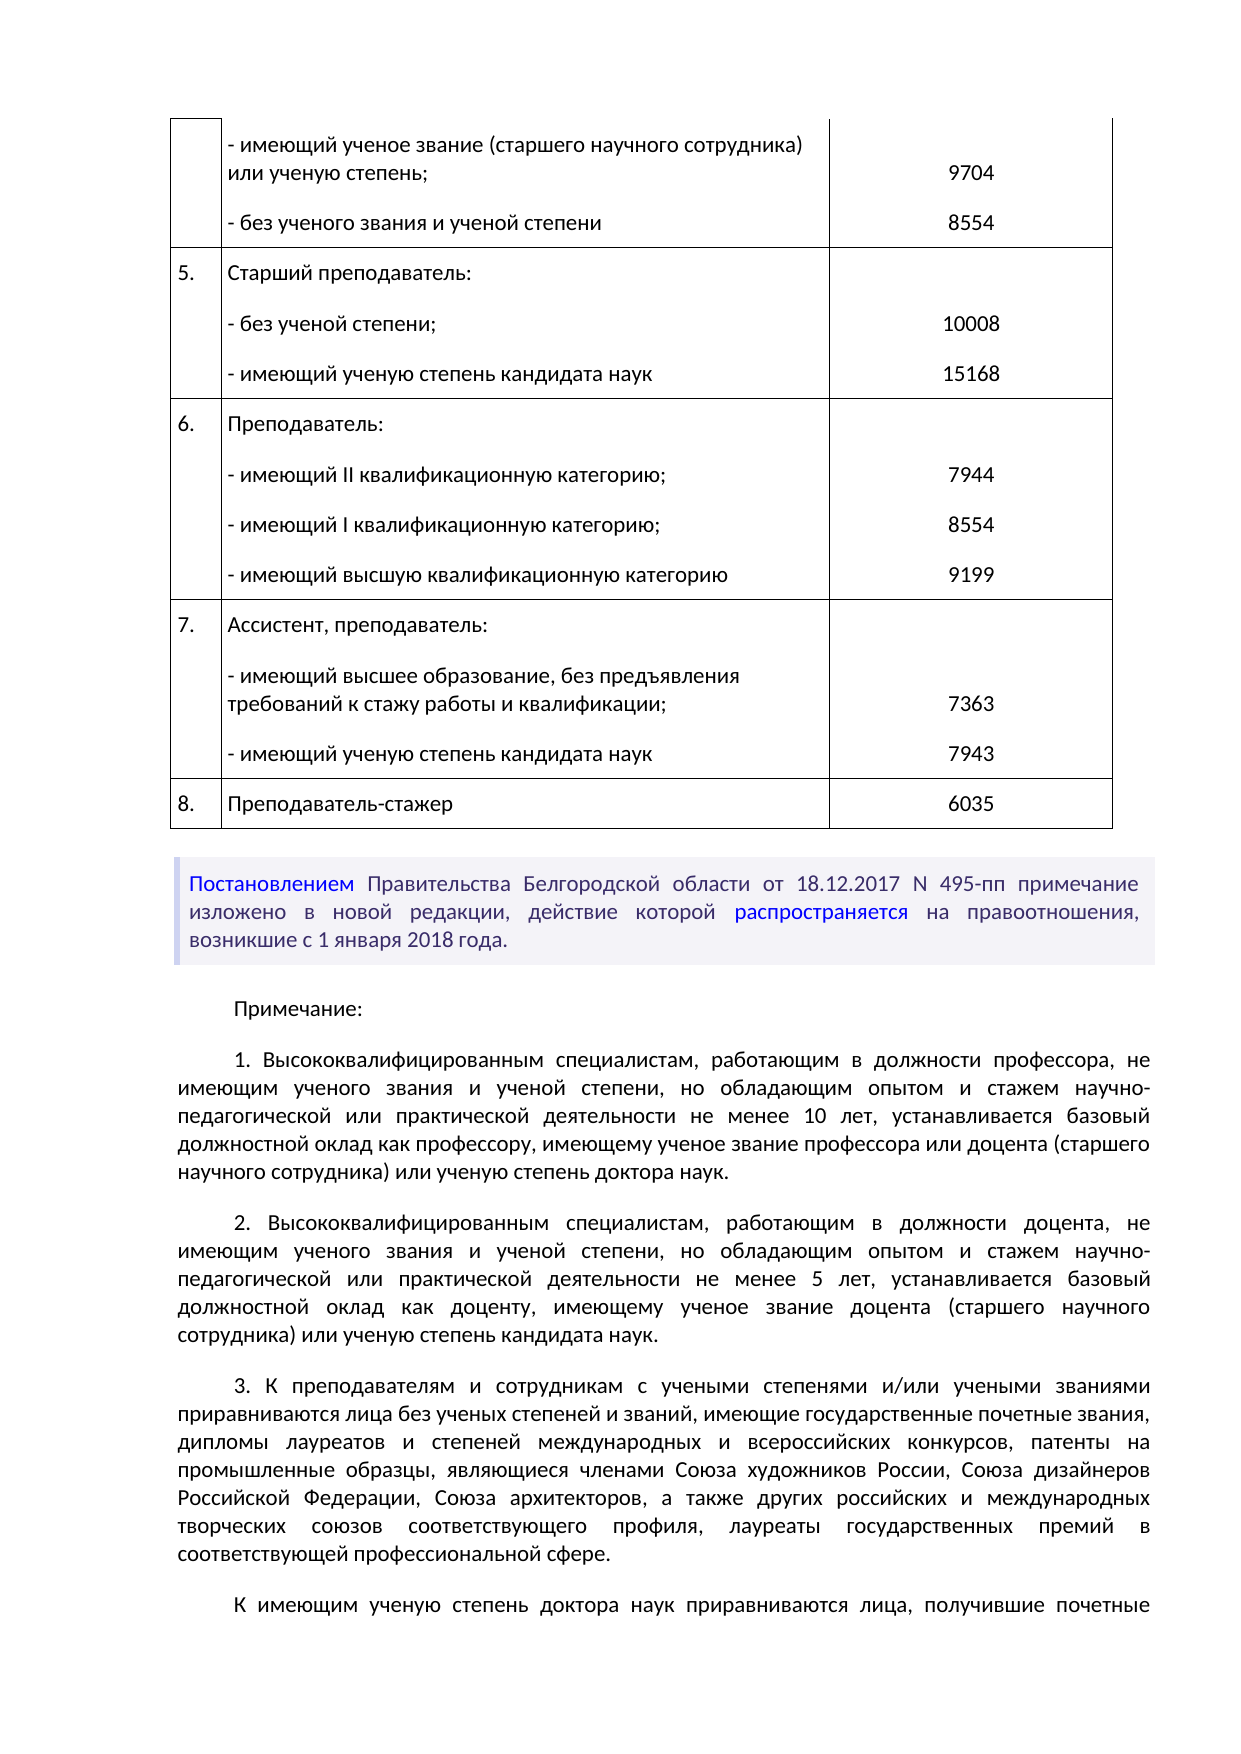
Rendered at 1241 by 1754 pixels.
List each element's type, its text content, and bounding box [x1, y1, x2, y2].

text 3. К преподавателям и сотрудникам с учеными степенями и/или учеными званиями приравниваются лица без ученых степеней и званий, имеющие государственные почетные звания, дипломы лауреатов и степеней международных и всероссийских конкурсов, патенты на промышленные образцы, являющиеся членами Союза художников России, Союза дизайнеров Российской Федерации, Союза архитекторов, а также других российских и международных творческих союзов соответствующего профиля, лауреаты государственных премий в соответствующей профессиональной сфере. [177, 1371, 1152, 1567]
table_cell 10008 [830, 297, 1112, 347]
table_cell 7363 [830, 649, 1112, 728]
text Примечание: [177, 994, 1152, 1022]
table_cell - имеющий ученую степень кандидата наук [222, 728, 829, 778]
table_cell - без ученой степени; [222, 297, 829, 347]
table_cell 15168 [830, 348, 1112, 398]
table_cell - имеющий ученое звание (старшего научного сотрудника) или ученую степень; [222, 118, 829, 196]
table_cell 6. [171, 399, 221, 599]
table_cell 6035 [830, 779, 1112, 828]
table_cell Преподаватель: [222, 399, 829, 448]
table_cell Ассистент, преподаватель: [222, 600, 829, 649]
table_cell - без ученого звания и ученой степени [222, 196, 829, 247]
text 1. Высококвалифицированным специалистам, работающим в должности профессора, не имеющим ученого звания и ученой степени, но обладающим опытом и стажем научно-педагогической или практической деятельности не менее 10 лет, устанавливается базовый должностной оклад как профессору, имеющему ученое звание профессора или доцента (старшего научного сотрудника) или ученую степень доктора наук. [177, 1045, 1152, 1185]
table_cell [830, 600, 1112, 649]
table_cell 9704 [829, 118, 1112, 196]
table_cell 8554 [830, 498, 1112, 549]
table_cell [830, 248, 1112, 297]
table_header Постановлением Правительства Белгородской области от 18.12.2017 N 495-пп примечание изложено в новой редакции, действие которой распространяется на правоотношения, возникшие с 1 января 2018 года. [180, 857, 1149, 965]
table_cell Старший преподаватель: [222, 248, 829, 297]
table_cell [830, 399, 1112, 448]
table_cell - имеющий высшую квалификационную категорию [222, 549, 829, 599]
table_cell 8554 [830, 196, 1112, 247]
table_cell - имеющий I квалификационную категорию; [222, 498, 829, 549]
table_cell 8. [171, 779, 221, 828]
table_cell 5. [171, 248, 221, 398]
table_cell - имеющий ученую степень кандидата наук [222, 348, 829, 398]
table_cell 9199 [830, 549, 1112, 599]
table_cell 7944 [830, 448, 1112, 498]
table_cell 7943 [830, 728, 1112, 778]
table_cell 7. [171, 600, 221, 778]
table_cell - имеющий высшее образование, без предъявления требований к стажу работы и квалификации; [222, 649, 829, 728]
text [177, 1590, 1152, 1618]
text 2. Высококвалифицированным специалистам, работающим в должности доцента, не имеющим ученого звания и ученой степени, но обладающим опытом и стажем научно-педагогической или практической деятельности не менее 5 лет, устанавливается базовый должностной оклад как доценту, имеющему ученое звание доцента (старшего научного сотрудника) или ученую степень кандидата наук. [177, 1208, 1152, 1348]
table_cell - имеющий II квалификационную категорию; [222, 448, 829, 498]
table_cell Преподаватель-стажер [222, 779, 829, 828]
